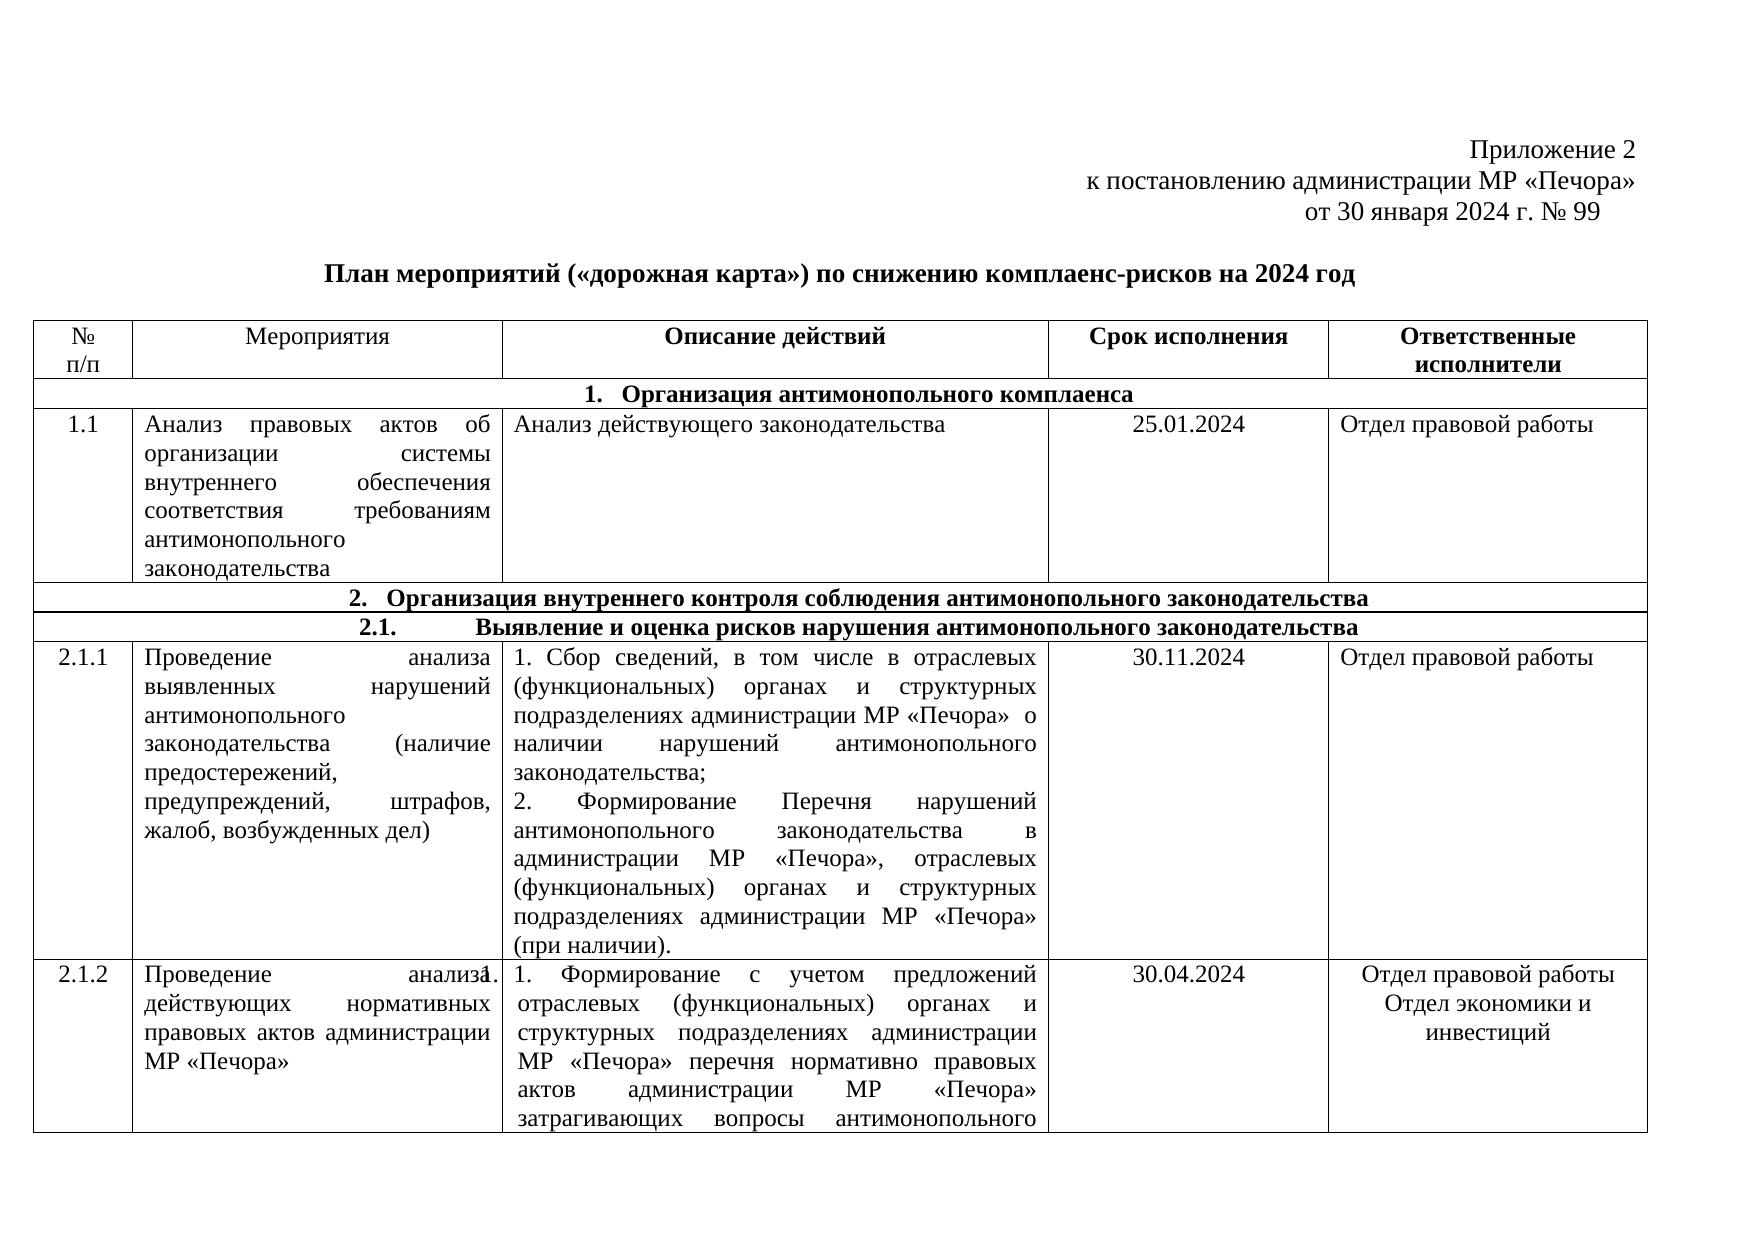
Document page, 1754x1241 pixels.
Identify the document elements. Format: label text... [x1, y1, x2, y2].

table_cell Анализ действующего законодательства [503, 409, 1048, 582]
table_header Описание действий [503, 321, 1048, 378]
table_cell Отдел правовой работы Отдел экономики и инвестиций Отдел правовой работы Отдел правовой работы Отдел правовой работы [1329, 960, 1647, 1132]
table_cell 1. Сбор сведений, в том числе в отраслевых (функциональных) органах и структурных подразделениях администрации МР «Печора» о наличии нарушений антимонопольного законодательства; 2. Формирование Перечня нарушений антимонопольного законодательства в администрации МР «Печора», отраслевых (функциональных) органах и структурных подразделениях администрации МР «Печора» (при наличии). [503, 642, 1048, 958]
table_cell Выявление и оценка рисков нарушения антимонопольного законодательства [34, 613, 1647, 641]
table_cell 30.04.2024 31.05.2024 30.06.2024 30.09.2024 [1049, 960, 1328, 1132]
table_header Ответственные исполнители [1329, 321, 1647, 378]
table_cell Организация внутреннего контроля соблюдения антимонопольного законодательства [34, 583, 1647, 611]
table_cell 1.1 [34, 409, 132, 582]
table_cell Отдел правовой работы [1329, 409, 1647, 582]
text от 30 января 2024 г. № 99 [44, 195, 1636, 226]
table_header № п/п [34, 321, 132, 378]
table_header Мероприятия [133, 321, 502, 378]
text Приложение 2 [44, 133, 1636, 164]
text План мероприятий («дорожная карта») по снижению комплаенс-рисков на 2024 год [44, 257, 1636, 289]
table_cell 2.1.1 [34, 642, 132, 958]
text к постановлению администрации МР «Печора» [44, 164, 1636, 195]
table_cell Проведение анализа действующих нормативных правовых актов администрации МР «Печора» [133, 960, 502, 1132]
table_cell 25.01.2024 [1049, 409, 1328, 582]
table_header Срок исполнения [1049, 321, 1328, 378]
table_cell Анализ правовых актов об организации системы внутреннего обеспечения соответствия требованиям антимонопольного законодательства [133, 409, 502, 582]
table_cell Отдел правовой работы [1329, 642, 1647, 958]
table_cell 30.11.2024 [1049, 642, 1328, 958]
table_cell Проведение анализа выявленных нарушений антимонопольного законодательства (наличие предостережений, предупреждений, штрафов, жалоб, возбужденных дел) [133, 642, 502, 958]
table_cell 2.1.2 [34, 960, 132, 1132]
table_cell Организация антимонопольного комплаенса [34, 379, 1647, 408]
